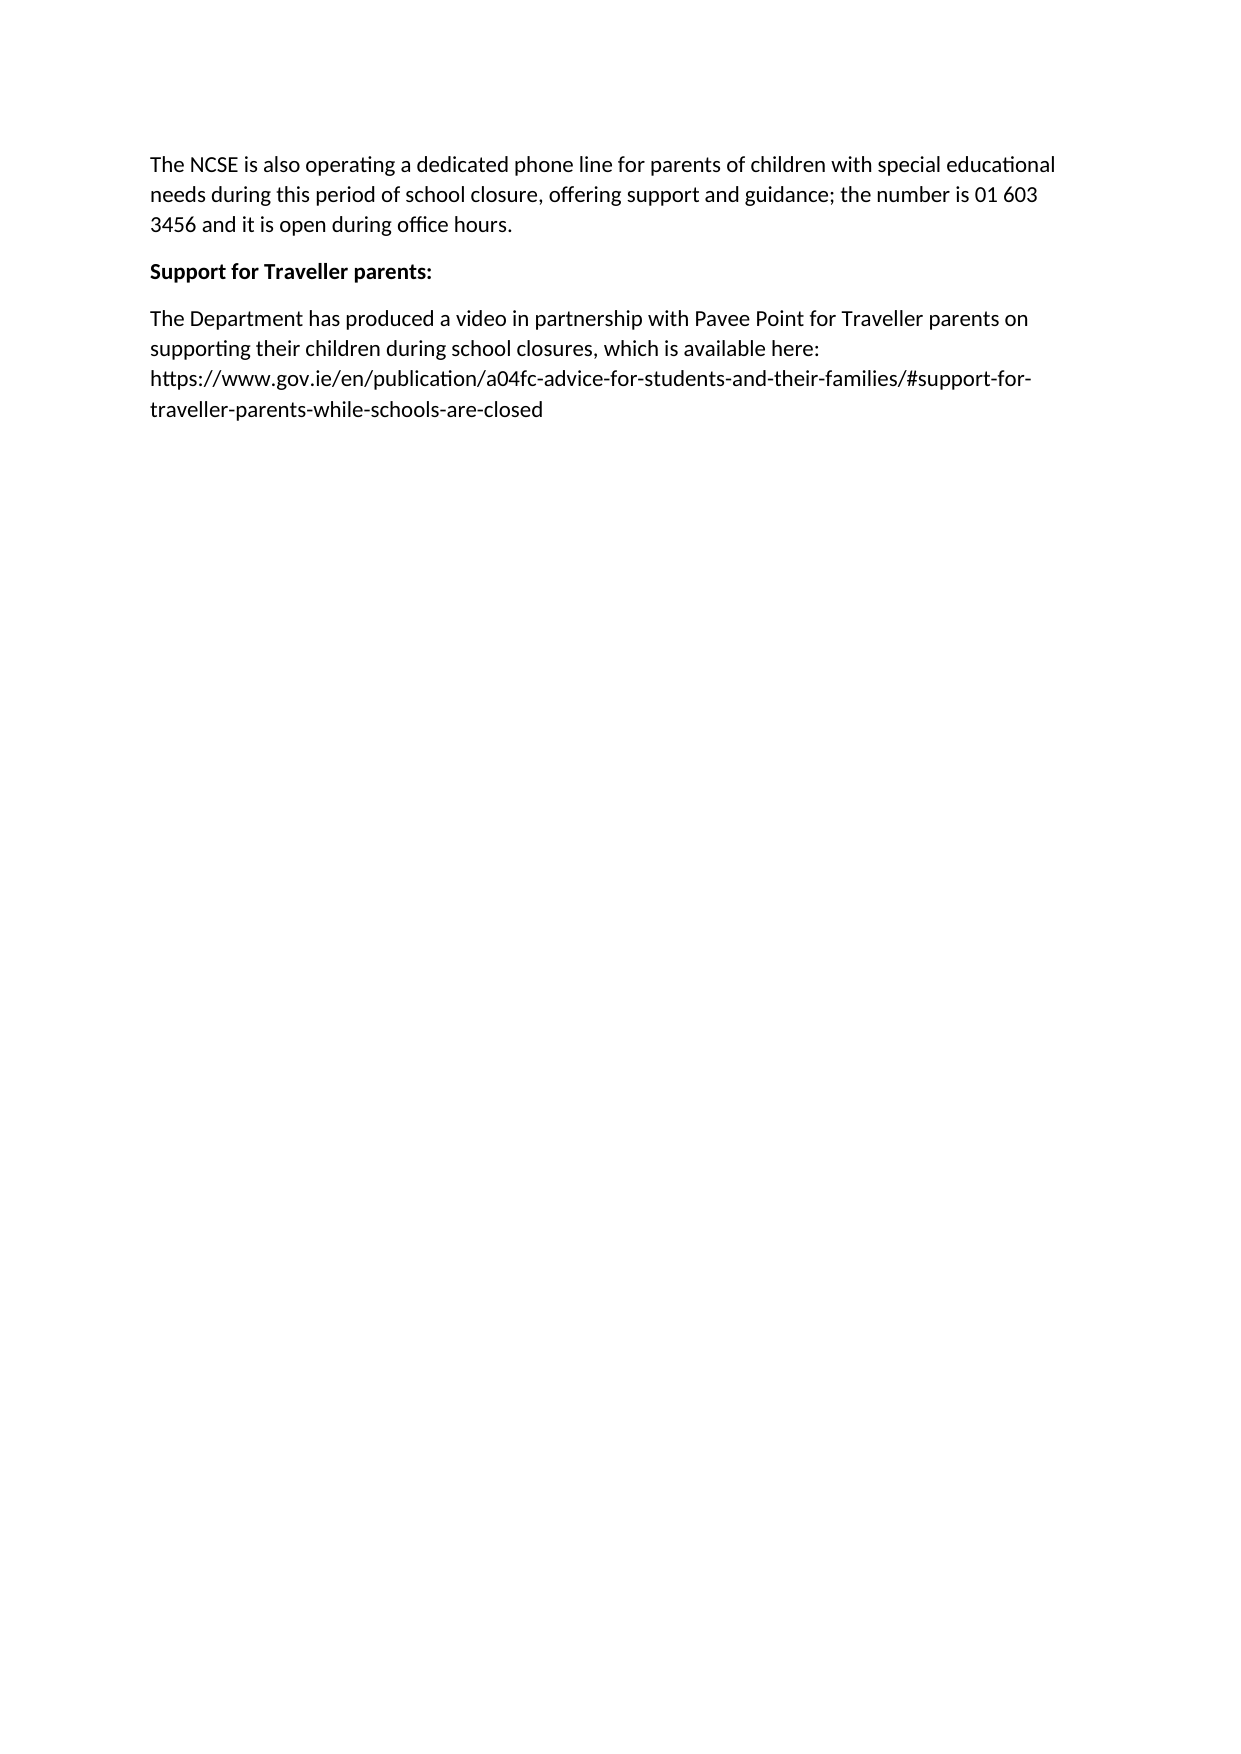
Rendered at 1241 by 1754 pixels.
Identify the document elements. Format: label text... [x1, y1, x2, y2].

text Support for Traveller parents: [150, 257, 1090, 285]
text The NCSE is also operating a dedicated phone line for parents of children with special educational needs during this period of school closure, offering support and guidance; the number is 01 603 3456 and it is open during office hours. [150, 150, 1090, 238]
text The Department has produced a video in partnership with Pavee Point for Traveller parents on supporting their children during school closures, which is available here: https://www.gov.ie/en/publication/a04fc-advice-for-students-and-their-families/#support-for-traveller-parents-while-schools-are-closed [150, 304, 1090, 423]
